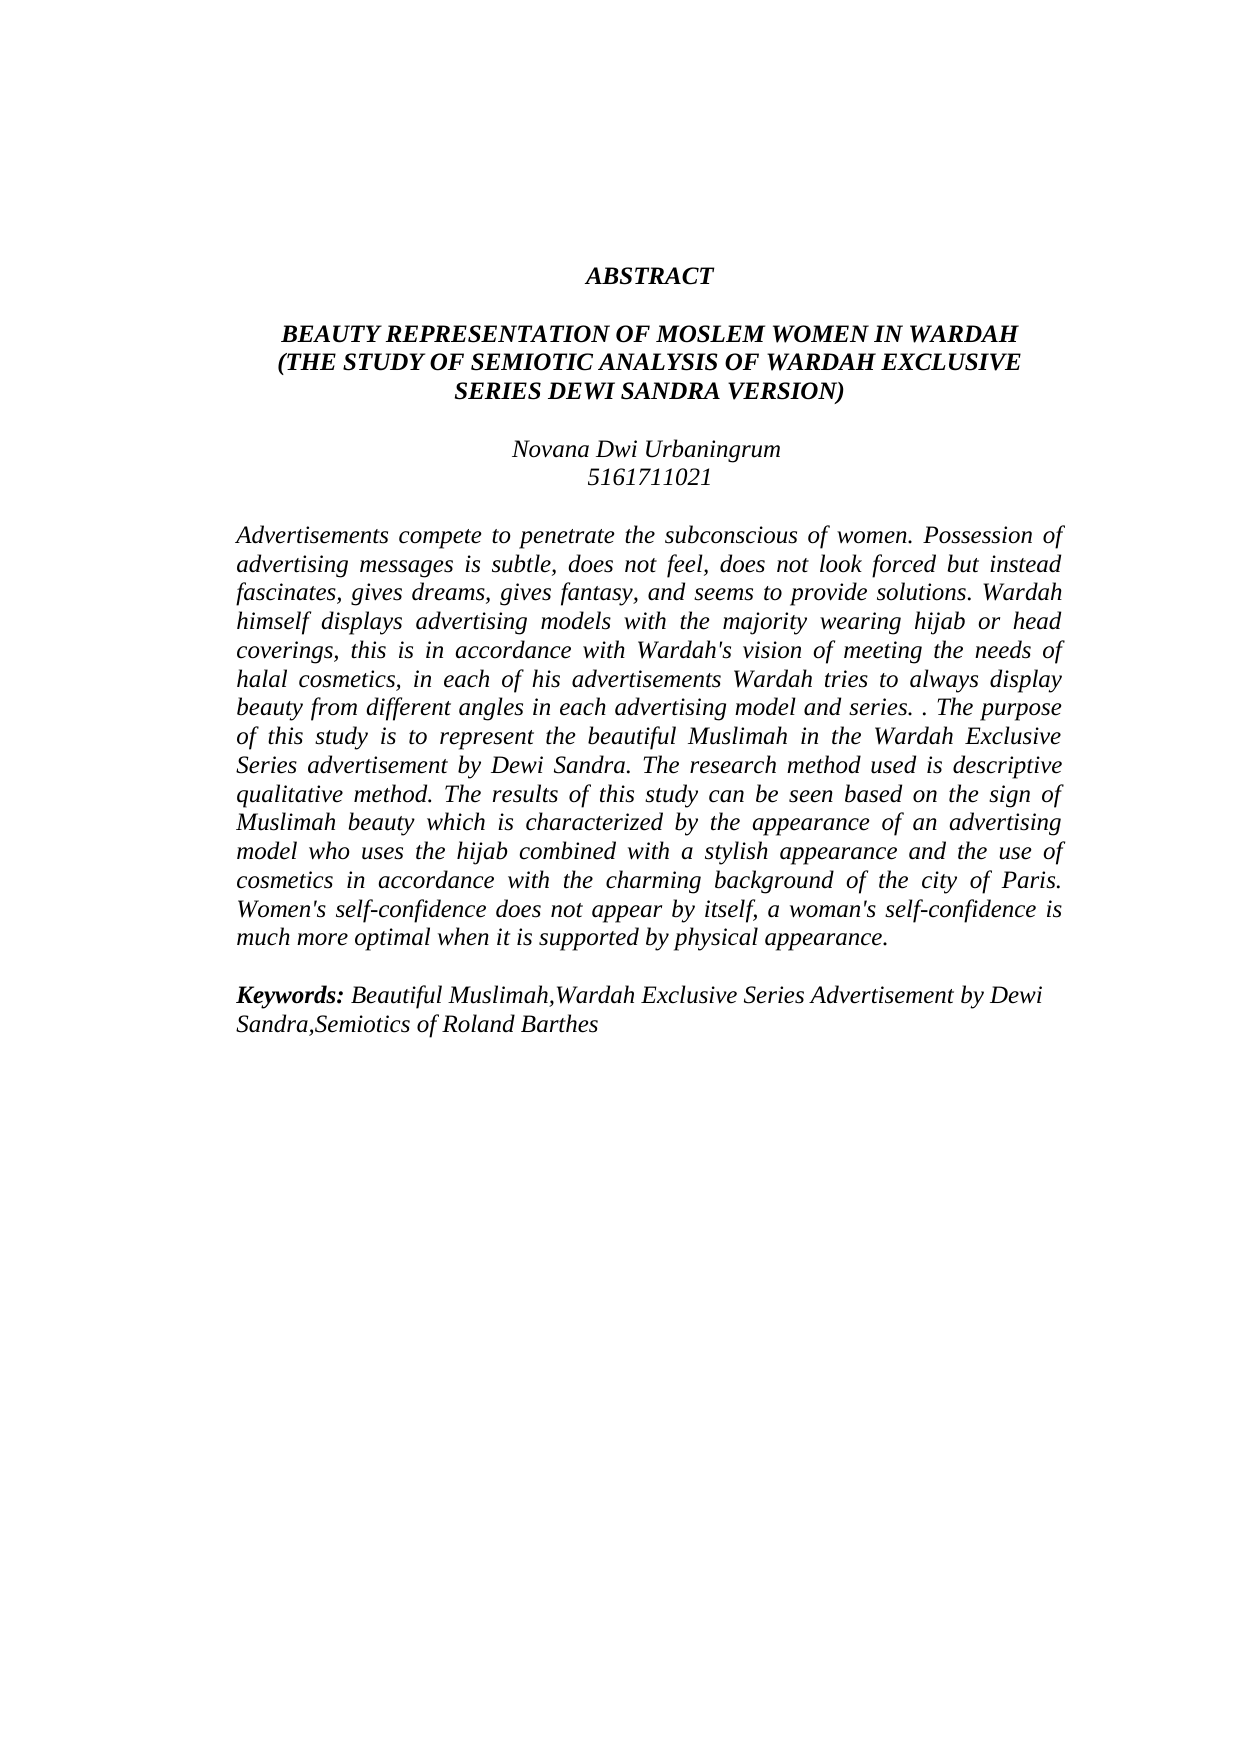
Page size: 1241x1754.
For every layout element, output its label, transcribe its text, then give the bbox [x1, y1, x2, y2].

text BEAUTY REPRESENTATION OF MOSLEM WOMEN IN WARDAH [236, 319, 1063, 347]
text Advertisements compete to penetrate the subconscious of women. Possession of advertising messages is subtle, does not feel, does not look forced but instead fascinates, gives dreams, gives fantasy, and seems to provide solutions. Wardah himself displays advertising models with the majority wearing hijab or head coverings, this is in accordance with Wardah's vision of meeting the needs of halal cosmetics, in each of his advertisements Wardah tries to always display beauty from different angles in each advertising model and series. . The purpose of this study is to represent the beautiful Muslimah in the Wardah Exclusive Series advertisement by Dewi Sandra. The research method used is descriptive qualitative method. The results of this study can be seen based on the sign of Muslimah beauty which is characterized by the appearance of an advertising model who uses the hijab combined with a stylish appearance and the use of cosmetics in accordance with the charming background of the city of Paris. Women's self-confidence does not appear by itself, a woman's self-confidence is much more optimal when it is supported by physical appearance. [236, 520, 1063, 951]
text (THE STUDY OF SEMIOTIC ANALYSIS OF WARDAH EXCLUSIVE SERIES DEWI SANDRA VERSION) [236, 347, 1063, 405]
text Novana Dwi Urbaningrum 5161711021 [236, 405, 1063, 491]
subtitle ABSTRACT [236, 261, 1063, 319]
text Keywords: Beautiful Muslimah,Wardah Exclusive Series Advertisement by Dewi Sandra,Semiotics of Roland Barthes [236, 980, 1063, 1037]
